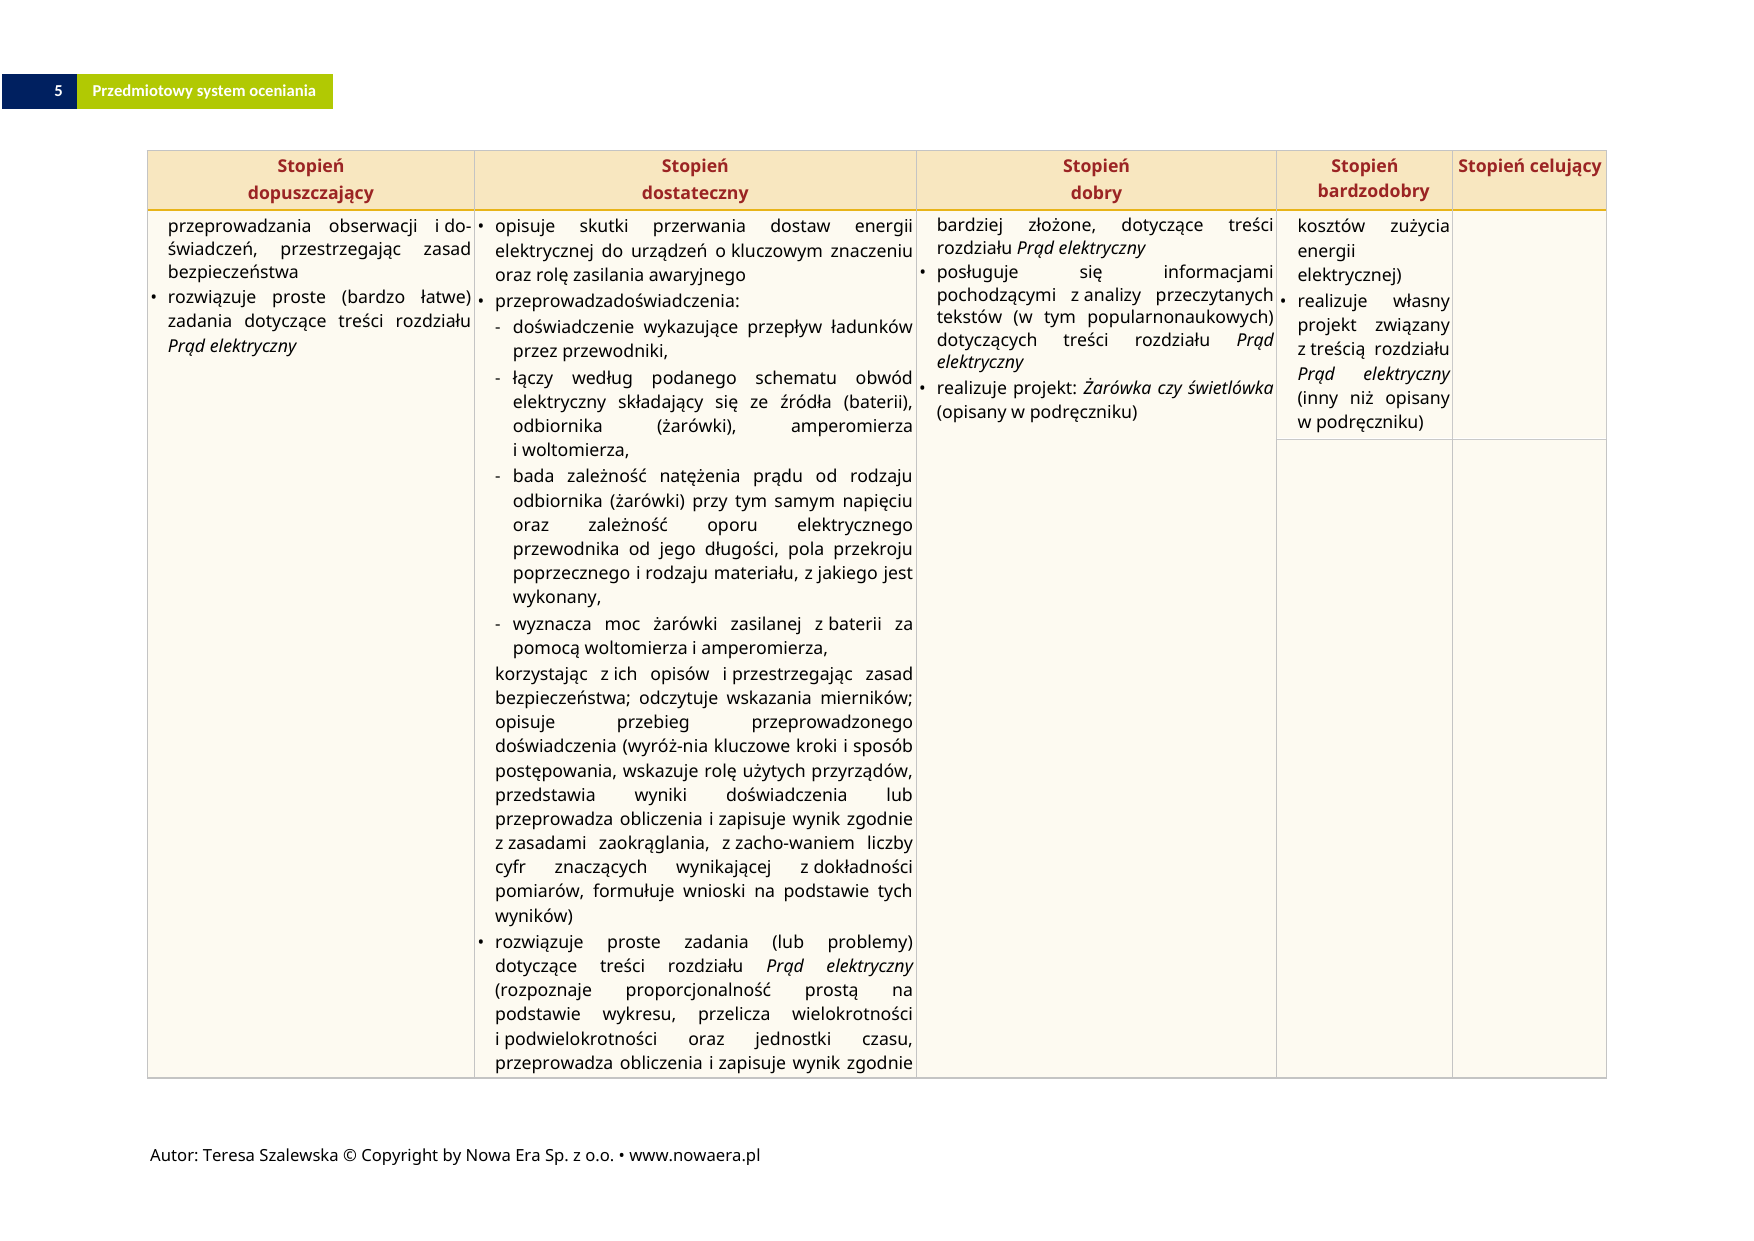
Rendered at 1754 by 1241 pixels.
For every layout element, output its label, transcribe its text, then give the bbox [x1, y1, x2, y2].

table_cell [917, 211, 1276, 1077]
table_header Stopień bardzodobry [1277, 151, 1452, 209]
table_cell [148, 211, 474, 1077]
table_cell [475, 211, 916, 1077]
table_header Stopień dobry [917, 151, 1276, 209]
table_header Stopień celujący [1453, 151, 1606, 209]
table_header Stopień dostateczny [475, 151, 916, 209]
table_cell [1453, 440, 1606, 1077]
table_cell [1453, 211, 1606, 438]
table_header Stopień dopuszczający [148, 151, 474, 209]
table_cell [1277, 211, 1452, 438]
table_cell [1277, 440, 1452, 1077]
